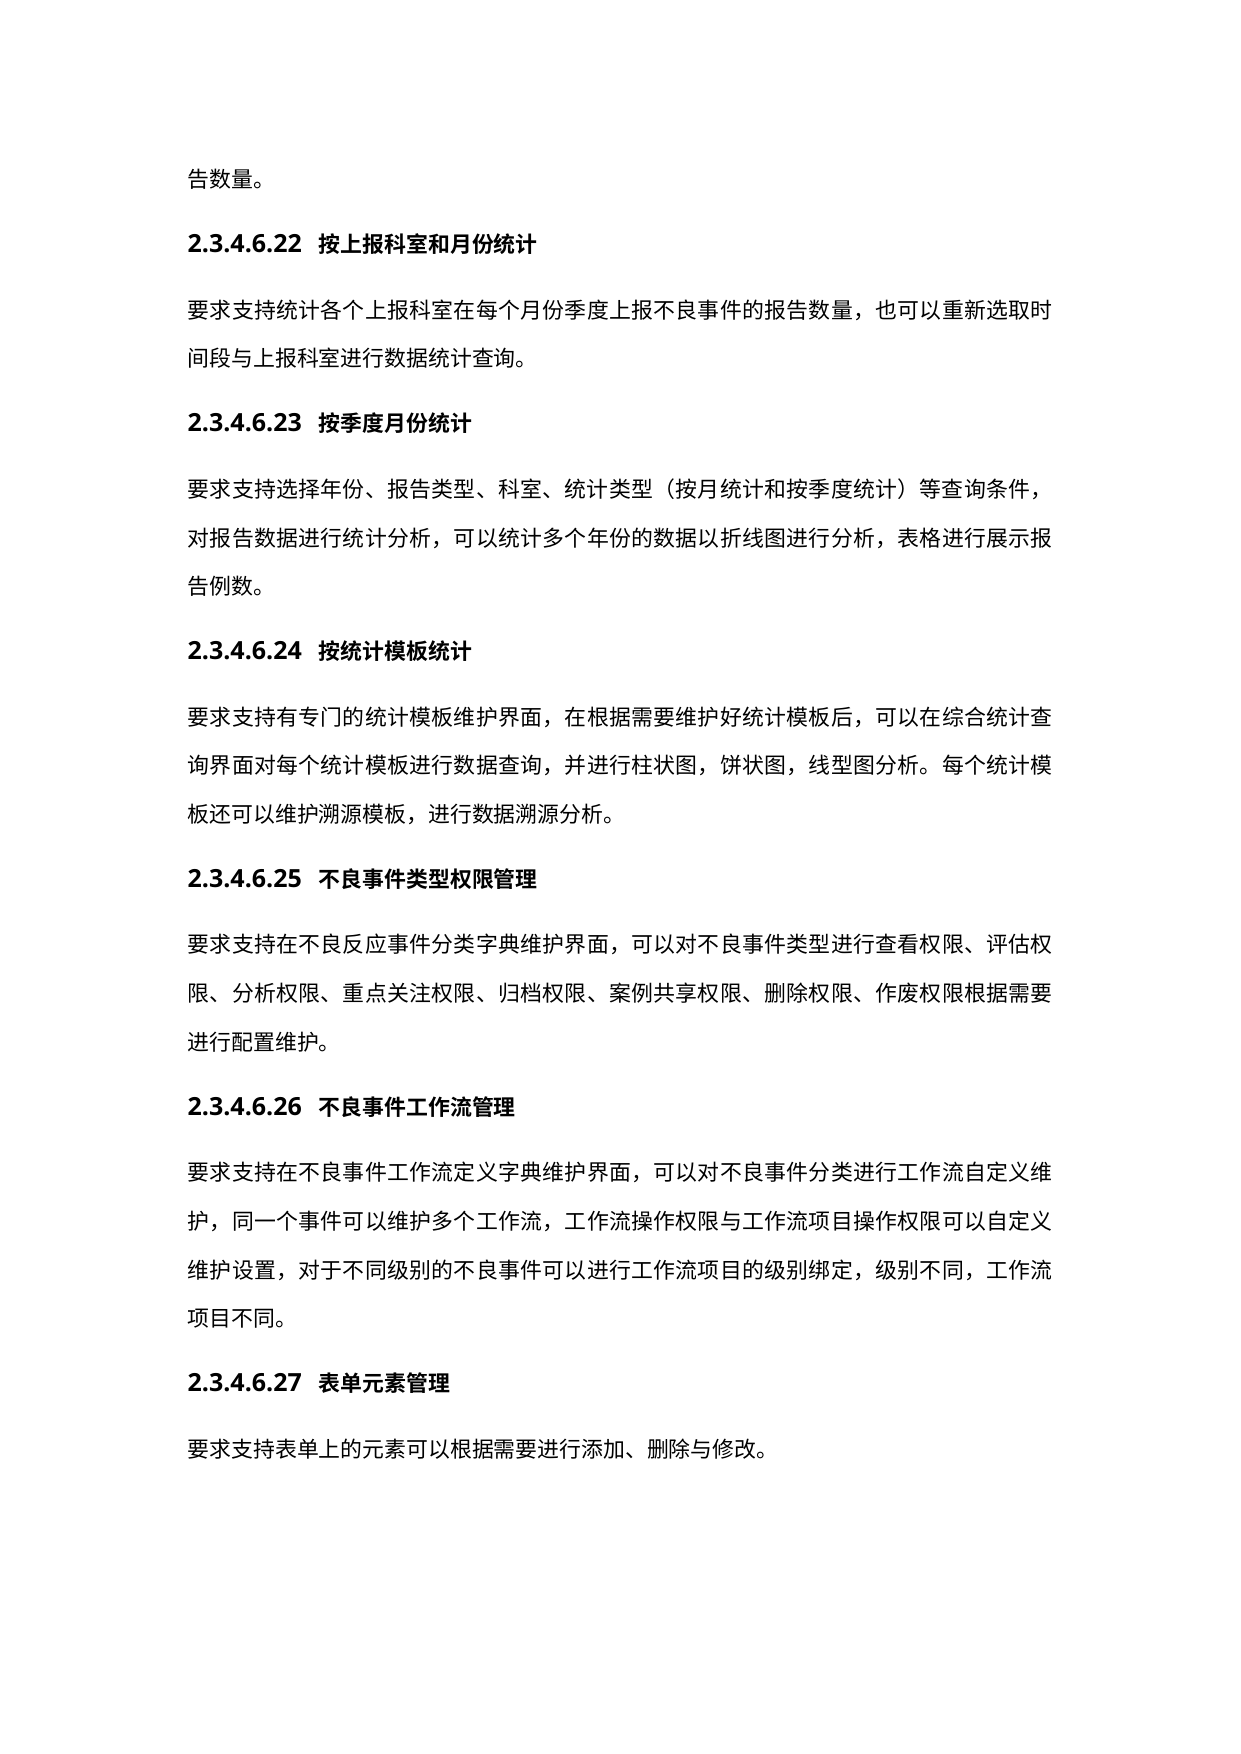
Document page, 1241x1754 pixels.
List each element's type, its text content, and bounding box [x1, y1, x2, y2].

list 不良事件类型权限管理 [187, 845, 1053, 910]
list 不良事件工作流管理 [187, 1073, 1053, 1138]
list 表单元素管理 [187, 1349, 1053, 1414]
list 按季度月份统计 [187, 389, 1053, 454]
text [187, 162, 1053, 194]
text 要求支持表单上的元素可以根据需要进行添加、删除与修改。 [187, 1431, 1053, 1464]
list 按统计模板统计 [187, 617, 1053, 682]
text 要求支持在不良反应事件分类字典维护界面，可以对不良事件类型进行查看权限、评估权限、分析权限、重点关注权限、归档权限、案例共享权限、删除权限、作废权限根据需要进行配置维护。 [187, 927, 1053, 1057]
text 要求支持统计各个上报科室在每个月份季度上报不良事件的报告数量，也可以重新选取时间段与上报科室进行数据统计查询。 [187, 292, 1053, 373]
text 要求支持在不良事件工作流定义字典维护界面，可以对不良事件分类进行工作流自定义维护，同一个事件可以维护多个工作流，工作流操作权限与工作流项目操作权限可以自定义维护设置，对于不同级别的不良事件可以进行工作流项目的级别绑定，级别不同，工作流项目不同。 [187, 1155, 1053, 1333]
text 要求支持有专门的统计模板维护界面，在根据需要维护好统计模板后，可以在综合统计查询界面对每个统计模板进行数据查询，并进行柱状图，饼状图，线型图分析。每个统计模板还可以维护溯源模板，进行数据溯源分析。 [187, 699, 1053, 829]
list 按上报科室和月份统计 [187, 210, 1053, 275]
text 要求支持选择年份、报告类型、科室、统计类型（按月统计和按季度统计）等查询条件，对报告数据进行统计分析，可以统计多个年份的数据以折线图进行分析，表格进行展示报告例数。 [187, 471, 1053, 601]
